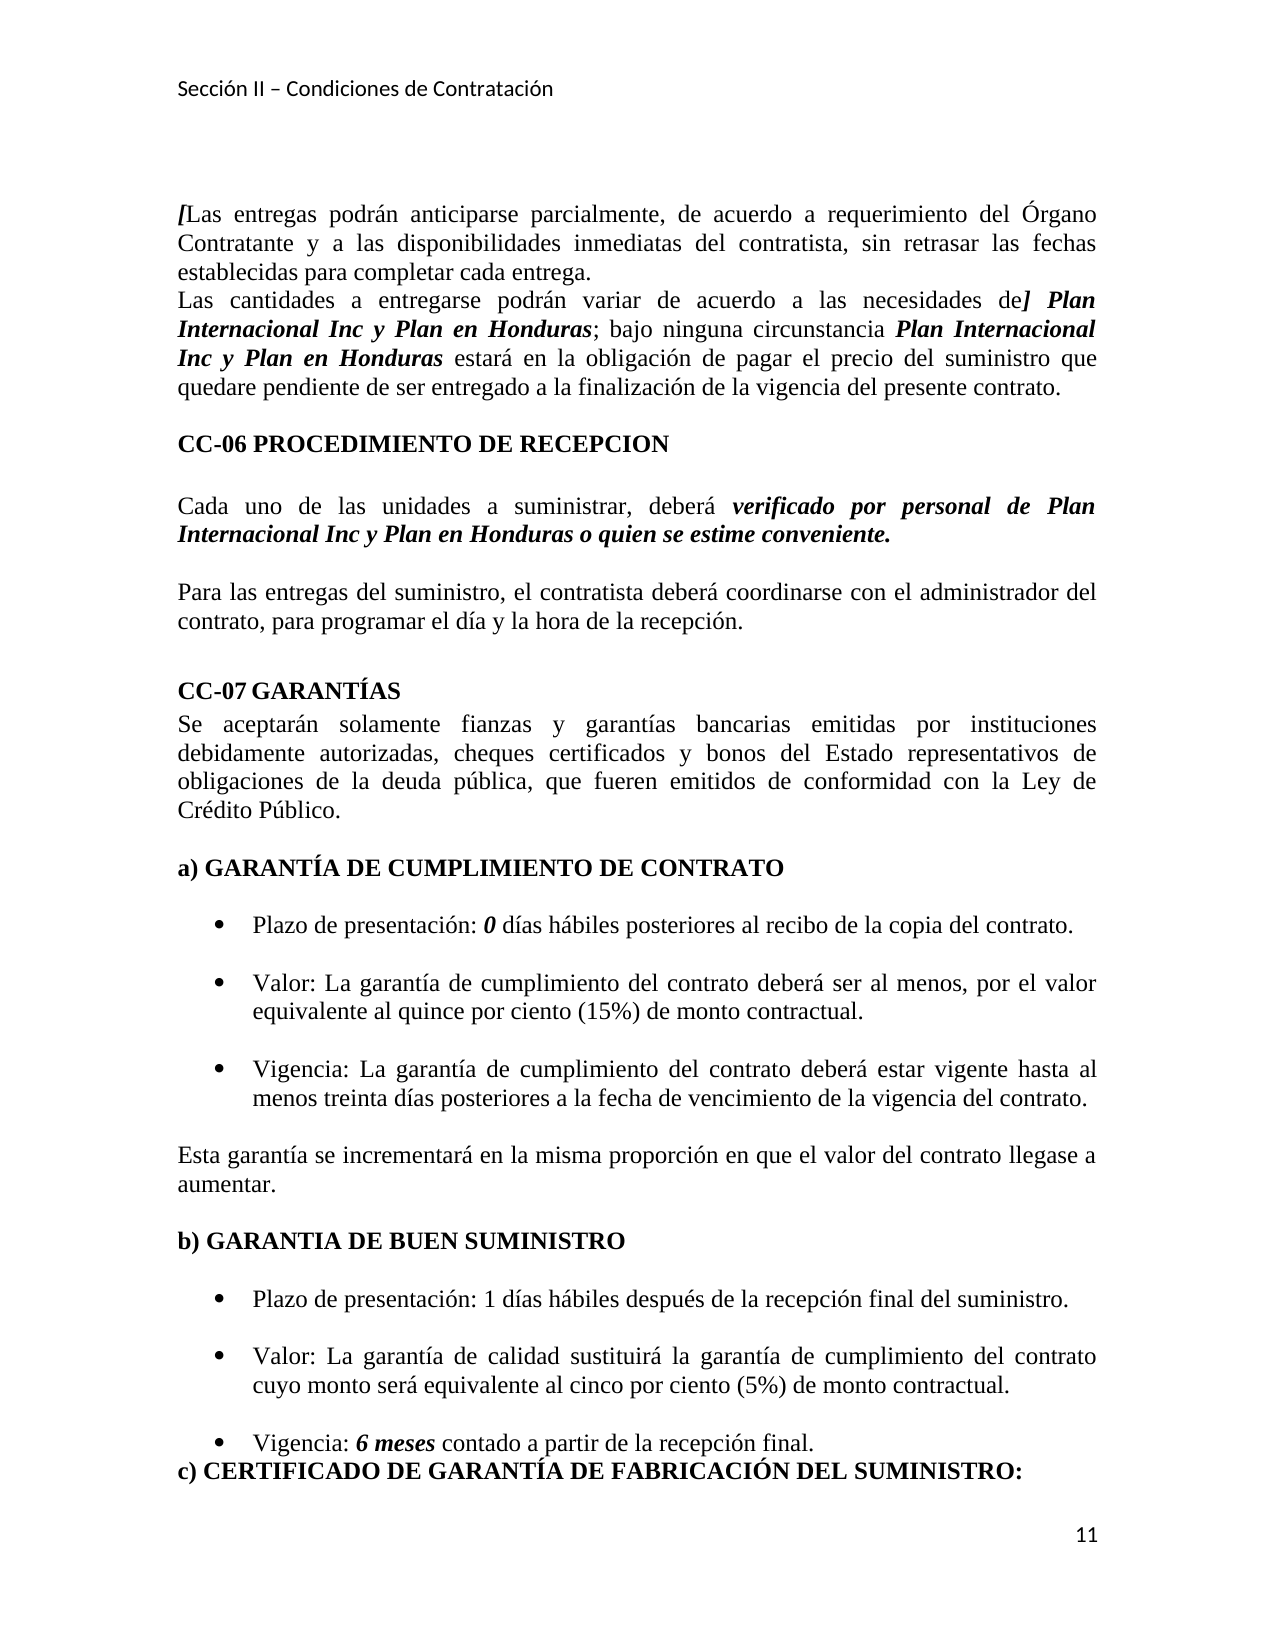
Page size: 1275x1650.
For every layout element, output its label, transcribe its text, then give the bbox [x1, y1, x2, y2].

text Se aceptarán solamente fianzas y garantías bancarias emitidas por instituciones debidamente autorizadas, cheques certificados y bonos del Estado representativos de obligaciones de la deuda pública, que fueren emitidos de conformidad con la Ley de Crédito Público. [177, 709, 1098, 824]
text Cada uno de las unidades a suministrar, deberá verificado por personal de Plan Internacional Inc y Plan en Honduras o quien se estime conveniente. [177, 491, 1098, 548]
text b) GARANTIA DE BUEN SUMINISTRO [177, 1226, 1098, 1255]
list Plazo de presentación: 0 días hábiles posteriores al recibo de la copia del contrato. [215, 910, 1098, 939]
text [Las entregas podrán anticiparse parcialmente, de acuerdo a requerimiento del Órgano Contratante y a las disponibilidades inmediatas del contratista, sin retrasar las fechas establecidas para completar cada entrega. [177, 199, 1098, 285]
list Valor: La garantía de calidad sustituirá la garantía de cumplimiento del contrato cuyo monto será equivalente al cinco por ciento (5%) de monto contractual. [215, 1341, 1098, 1399]
text CC-07 GARANTÍAS [177, 676, 1098, 704]
list Vigencia: 6 meses contado a partir de la recepción final. [215, 1428, 1098, 1456]
list Valor: La garantía de cumplimiento del contrato deberá ser al menos, por el valor equivalente al quince por ciento (15%) de monto contractual. [215, 968, 1098, 1025]
list Vigencia: La garantía de cumplimiento del contrato deberá estar vigente hasta al menos treinta días posteriores a la fecha de vencimiento de la vigencia del contrato. [215, 1054, 1098, 1111]
list Plazo de presentación: 1 días hábiles después de la recepción final del suministro. [215, 1284, 1098, 1313]
text Esta garantía se incrementará en la misma proporción en que el valor del contrato llegase a aumentar. [177, 1140, 1098, 1198]
text c) CERTIFICADO DE GARANTÍA DE FABRICACIÓN DEL SUMINISTRO: [177, 1456, 1098, 1485]
text Para las entregas del suministro, el contratista deberá coordinarse con el administrador del contrato, para programar el día y la hora de la recepción. [177, 577, 1098, 634]
text Las cantidades a entregarse podrán variar de acuerdo a las necesidades de] Plan Internacional Inc y Plan en Honduras; bajo ninguna circunstancia Plan Internacional Inc y Plan en Honduras estará en la obligación de pagar el precio del suministro que quedare pendiente de ser entregado a la finalización de la vigencia del presente contrato. [177, 285, 1098, 400]
text a) GARANTÍA DE CUMPLIMIENTO DE CONTRATO [177, 853, 1098, 881]
text CC-06 PROCEDIMIENTO DE RECEPCION [177, 429, 1098, 458]
